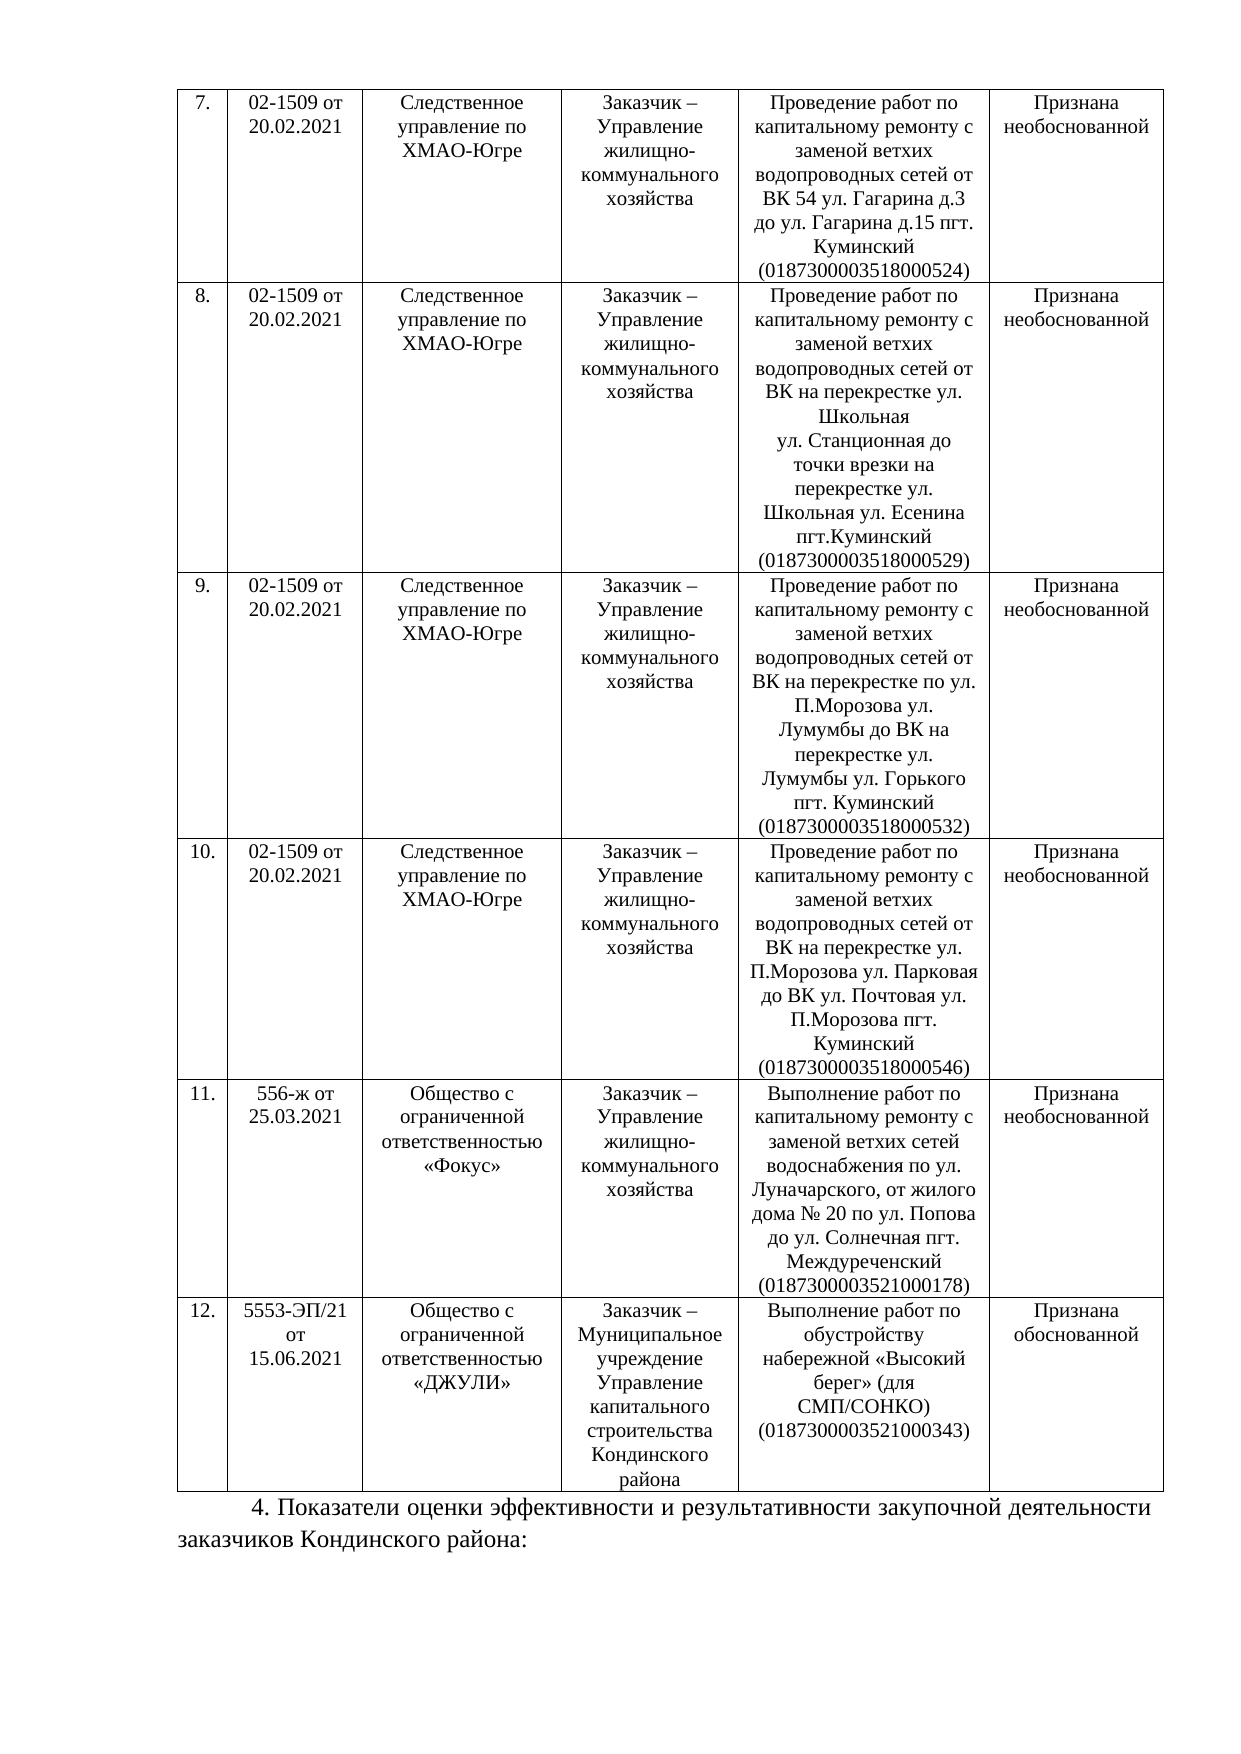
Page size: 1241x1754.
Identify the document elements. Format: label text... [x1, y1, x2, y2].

table_cell Заказчик – Управление жилищно-коммунального хозяйства [562, 283, 738, 572]
table_cell Заказчик – Управление жилищно-коммунального хозяйства [562, 839, 738, 1079]
table_cell Следственное управление по ХМАО-Югре [363, 839, 561, 1079]
table_cell 7. [178, 90, 227, 282]
table_cell 11. [178, 1080, 227, 1297]
table_cell Проведение работ по капитальному ремонту с заменой ветхих водопроводных сетей от ВК на перекрестке по ул. П.Морозова ул. Лумумбы до ВК на перекрестке ул. Лумумбы ул. Горького пгт. Куминский (0187300003518000532) [739, 573, 989, 838]
table_cell 02-1509 от 20.02.2021 [228, 573, 362, 838]
table_cell Признана необоснованной [990, 283, 1163, 572]
text 4. Показатели оценки эффективности и результативности закупочной деятельности заказчиков Кондинского района: [177, 1492, 1152, 1553]
table_cell 8. [178, 283, 227, 572]
table_cell 12. [178, 1298, 227, 1491]
table_cell 5553-ЭП/21 от 15.06.2021 [228, 1298, 362, 1491]
table_cell Следственное управление по ХМАО-Югре [363, 573, 561, 838]
table_cell Признана необоснованной [990, 1080, 1163, 1297]
table_cell Проведение работ по капитальному ремонту с заменой ветхих водопроводных сетей от ВК 54 ул. Гагарина д.3 до ул. Гагарина д.15 пгт. Куминский (0187300003518000524) [739, 90, 989, 282]
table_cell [363, 90, 561, 282]
table_cell Следственное управление по ХМАО-Югре [363, 283, 561, 572]
table_cell 9. [178, 573, 227, 838]
table_cell 556-ж от 25.03.2021 [228, 1080, 362, 1297]
table_cell Заказчик – Муниципальное учреждение Управление капитального строительства Кондинского района [562, 1298, 738, 1491]
table_cell Общество с ограниченной ответственностью «Фокус» [363, 1080, 561, 1297]
table_cell Выполнение работ по обустройству набережной «Высокий берег» (для СМП/СОНКО) (0187300003521000343) [739, 1298, 989, 1491]
table_cell Выполнение работ по капитальному ремонту с заменой ветхих сетей водоснабжения по ул. Луначарского, от жилого дома № 20 по ул. Попова до ул. Солнечная пгт. Междуреченский (0187300003521000178) [739, 1080, 989, 1297]
table_cell Общество с ограниченной ответственностью «ДЖУЛИ» [363, 1298, 561, 1491]
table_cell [562, 90, 738, 282]
table_cell Проведение работ по капитальному ремонту с заменой ветхих водопроводных сетей от ВК на перекрестке ул. П.Морозова ул. Парковая до ВК ул. Почтовая ул. П.Морозова пгт. Куминский (0187300003518000546) [739, 839, 989, 1079]
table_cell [228, 90, 362, 282]
table_cell Заказчик – Управление жилищно-коммунального хозяйства [562, 573, 738, 838]
table_cell 02-1509 от 20.02.2021 [228, 839, 362, 1079]
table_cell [990, 90, 1163, 282]
table_cell 10. [178, 839, 227, 1079]
table_cell Проведение работ по капитальному ремонту с заменой ветхих водопроводных сетей от ВК на перекрестке ул. Школьная ул. Станционная до точки врезки на перекрестке ул. Школьная ул. Есенина пгт.Куминский (0187300003518000529) [739, 283, 989, 572]
table_cell Признана необоснованной [990, 573, 1163, 838]
table_cell 02-1509 от 20.02.2021 [228, 283, 362, 572]
table_cell Заказчик – Управление жилищно-коммунального хозяйства [562, 1080, 738, 1297]
table_cell Признана обоснованной [990, 1298, 1163, 1491]
table_cell Признана необоснованной [990, 839, 1163, 1079]
